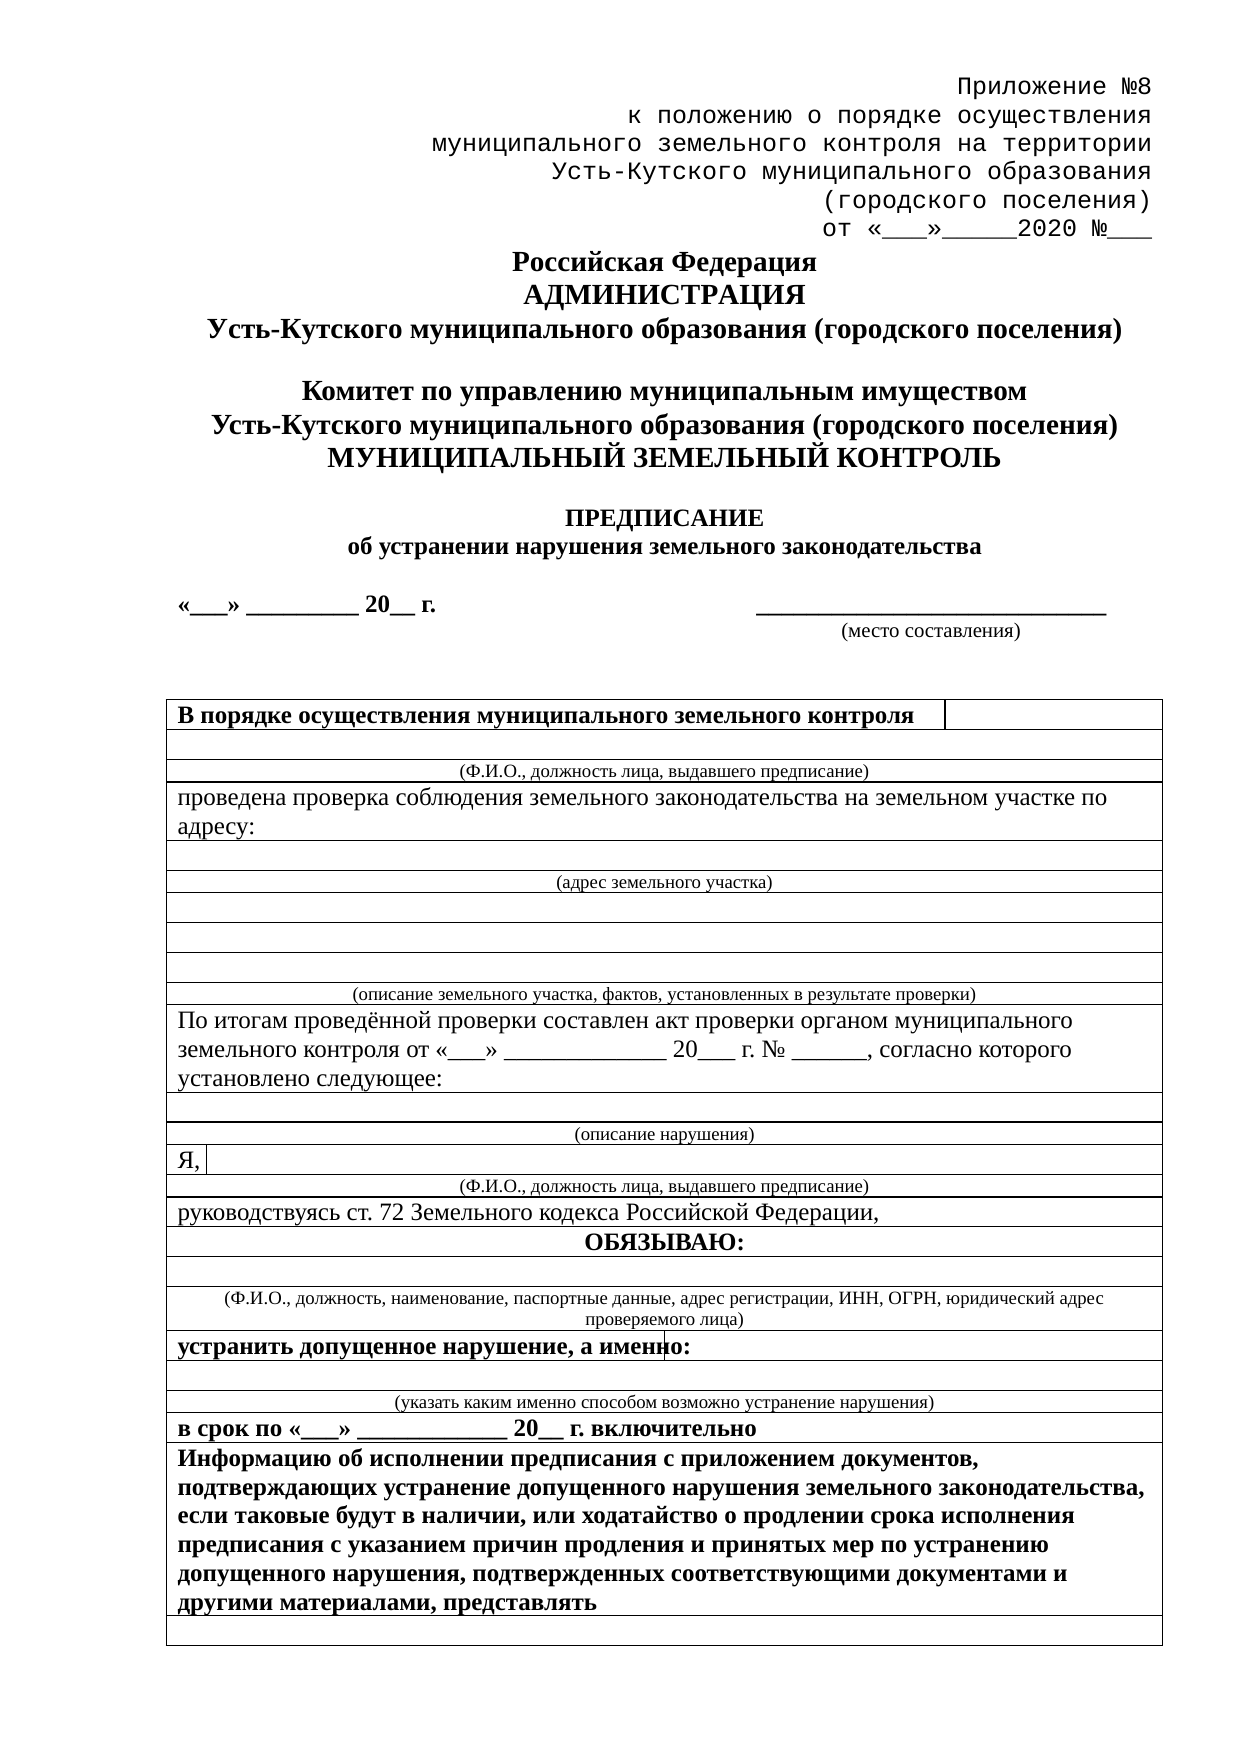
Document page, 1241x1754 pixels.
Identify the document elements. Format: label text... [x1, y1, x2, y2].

table_cell руководствуясь ст. 72 Земельного кодекса Российской Федерации, [167, 1198, 1162, 1226]
table_cell устранить допущенное нарушение, а именно: [167, 1331, 664, 1360]
table_cell [167, 1093, 1162, 1121]
table_cell (адрес земельного участка) [167, 871, 1162, 892]
table_cell [167, 1361, 1162, 1389]
table_cell Я, [167, 1145, 206, 1174]
text об устранении нарушения земельного законодательства [177, 531, 1152, 560]
table_cell По итогам проведённой проверки составлен акт проверки органом муниципального земельного контроля от «___» _____________ 20___ г. № ______, согласно которого установлено следующее: [167, 1005, 1162, 1092]
table_header В порядке осуществления муниципального земельного контроля [167, 700, 944, 729]
table_cell [167, 1616, 1162, 1645]
text от «___»_____2020 №___ [177, 216, 1152, 244]
text Российская Федерация [177, 244, 1152, 277]
table_cell (описание земельного участка, фактов, установленных в результате проверки) [167, 983, 1162, 1004]
table_header [946, 700, 1162, 729]
table_cell [167, 1257, 1162, 1286]
text Усть-Кутского муниципального образования (городского поселения) [177, 407, 1152, 440]
text АДМИНИСТРАЦИЯ [177, 277, 1152, 311]
table_cell [665, 1331, 1162, 1360]
table_cell [167, 923, 1162, 952]
table_cell (описание нарушения) [167, 1123, 1162, 1144]
table_cell [167, 730, 1162, 759]
table_cell [167, 893, 1162, 922]
text Комитет по управлению муниципальным имуществом [177, 373, 1152, 407]
text (место составления) [177, 618, 1152, 642]
table_cell [167, 953, 1162, 982]
text ПРЕДПИСАНИЕ [177, 503, 1152, 531]
table_cell (Ф.И.О., должность, наименование, паспортные данные, адрес регистрации, ИНН, ОГРН, юридический адрес проверяемого лица) [167, 1287, 1162, 1330]
text к положению о порядке осуществления [177, 102, 1152, 131]
table_cell (Ф.И.О., должность лица, выдавшего предписание) [167, 760, 1162, 781]
table_cell в срок по «___» ____________ 20__ г. включительно [167, 1413, 1162, 1442]
text Усть-Кутского муниципального образования [177, 159, 1152, 187]
text муниципального земельного контроля на территории [177, 131, 1152, 159]
table_cell (указать каким именно способом возможно устранение нарушения) [167, 1391, 1162, 1412]
table_cell Информацию об исполнении предписания с приложением документов, подтверждающих устранение допущенного нарушения земельного законодательства, если таковые будут в наличии, или ходатайство о продлении срока исполнения предписания с указанием причин продления и принятых мер по устранению допущенного нарушения, подтвержденных соответствующими документами и другими материалами, представлять [167, 1443, 1162, 1615]
subtitle Приложение №8 [177, 74, 1152, 102]
table_cell [167, 841, 1162, 870]
text «___» _________ 20__ г. ____________________________ [177, 589, 1152, 618]
text Усть-Кутского муниципального образования (городского поселения) [177, 311, 1152, 344]
table_cell ОБЯЗЫВАЮ: [167, 1227, 1162, 1256]
text (городского поселения) [177, 187, 1152, 216]
text МУНИЦИПАЛЬНЫЙ ЗЕМЕЛЬНЫЙ КОНТРОЛЬ [177, 440, 1152, 474]
table_cell [207, 1145, 1162, 1174]
table_cell проведена проверка соблюдения земельного законодательства на земельном участке по адресу: [167, 783, 1162, 840]
table_cell (Ф.И.О., должность лица, выдавшего предписание) [167, 1175, 1162, 1196]
